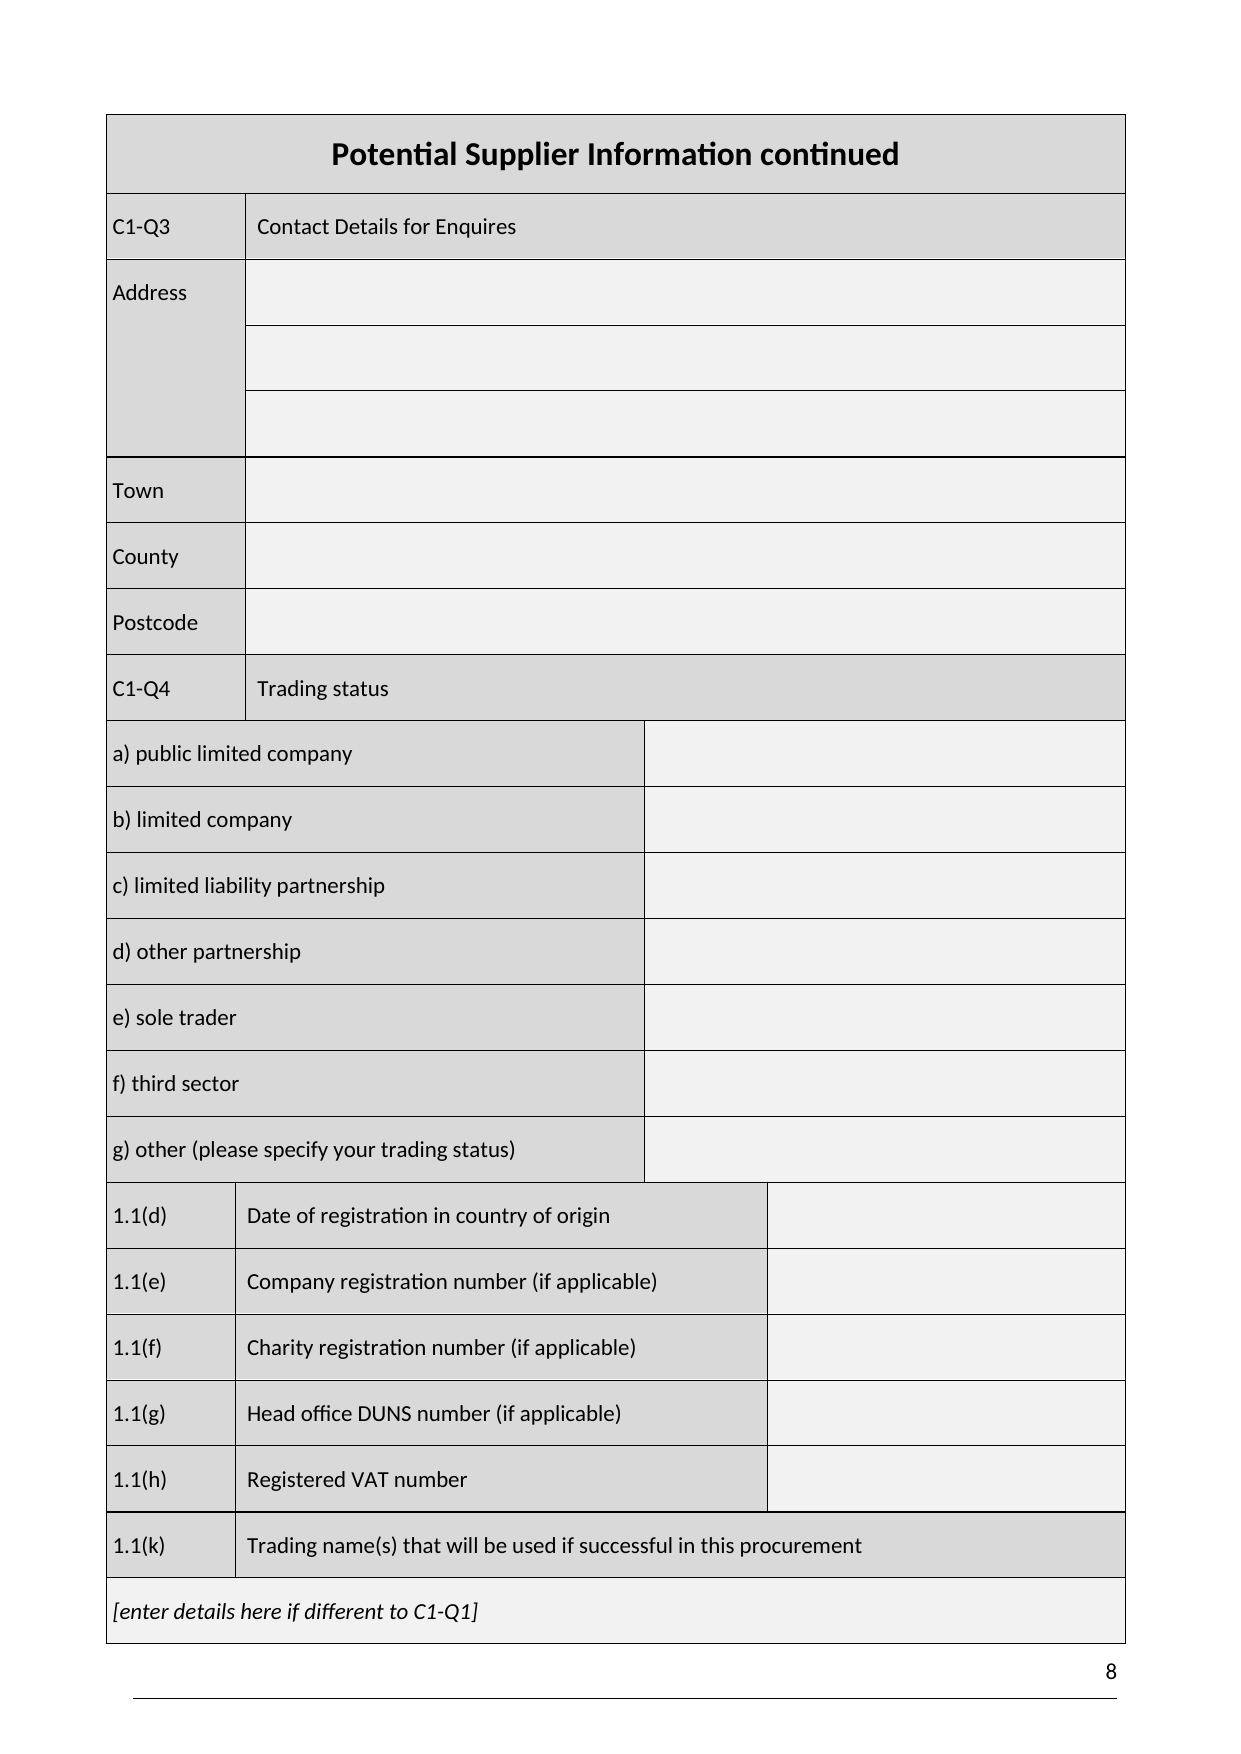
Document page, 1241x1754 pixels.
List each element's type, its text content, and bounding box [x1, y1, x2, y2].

table_cell Charity registration number (if applicable) [236, 1315, 767, 1379]
table_cell [768, 1381, 1125, 1445]
table_cell [246, 326, 1125, 390]
table_cell Trading status [246, 655, 1125, 720]
table_cell [768, 1446, 1125, 1511]
table_cell [246, 260, 1125, 324]
table_cell 1.1(g) [107, 1381, 235, 1445]
table_cell [246, 391, 1125, 456]
table_cell [645, 721, 1125, 786]
table_cell g) other (please specify your trading status) [107, 1117, 644, 1182]
table_cell C1-Q3 [107, 194, 245, 258]
table_cell Town [107, 458, 245, 522]
table_cell Trading name(s) that will be used if successful in this procurement [236, 1513, 1125, 1577]
table_cell Head office DUNS number (if applicable) [236, 1381, 767, 1445]
table_cell [768, 1315, 1125, 1379]
table_cell [645, 1051, 1125, 1116]
table_cell [645, 1117, 1125, 1182]
table_cell [645, 919, 1125, 984]
table_cell c) limited liability partnership [107, 853, 644, 918]
table_cell Company registration number (if applicable) [236, 1249, 767, 1313]
table_cell f) third sector [107, 1051, 644, 1116]
table_cell a) public limited company [107, 721, 644, 786]
table_cell Address [107, 260, 245, 456]
table_cell [768, 1249, 1125, 1313]
table_cell Postcode [107, 589, 245, 654]
table_cell County [107, 523, 245, 588]
table_cell C1-Q4 [107, 655, 245, 720]
table_cell [768, 1183, 1125, 1248]
table_cell d) other partnership [107, 919, 644, 984]
table_cell 1.1(k) [107, 1513, 235, 1577]
table_cell Date of registration in country of origin [236, 1183, 767, 1248]
table_cell e) sole trader [107, 985, 644, 1050]
table_cell [246, 589, 1125, 654]
table_cell b) limited company [107, 787, 644, 852]
table_cell [645, 853, 1125, 918]
table_cell 1.1(h) [107, 1446, 235, 1511]
table_cell Registered VAT number [236, 1446, 767, 1511]
table_header Potential Supplier Information continued [107, 115, 1125, 193]
table_cell 1.1(f) [107, 1315, 235, 1379]
table_cell [645, 985, 1125, 1050]
table_cell 1.1(e) [107, 1249, 235, 1313]
table_cell [246, 523, 1125, 588]
table_cell [645, 787, 1125, 852]
table_cell [246, 458, 1125, 522]
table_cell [107, 1578, 1125, 1643]
table_cell Contact Details for Enquires [246, 194, 1125, 258]
table_cell 1.1(d) [107, 1183, 235, 1248]
